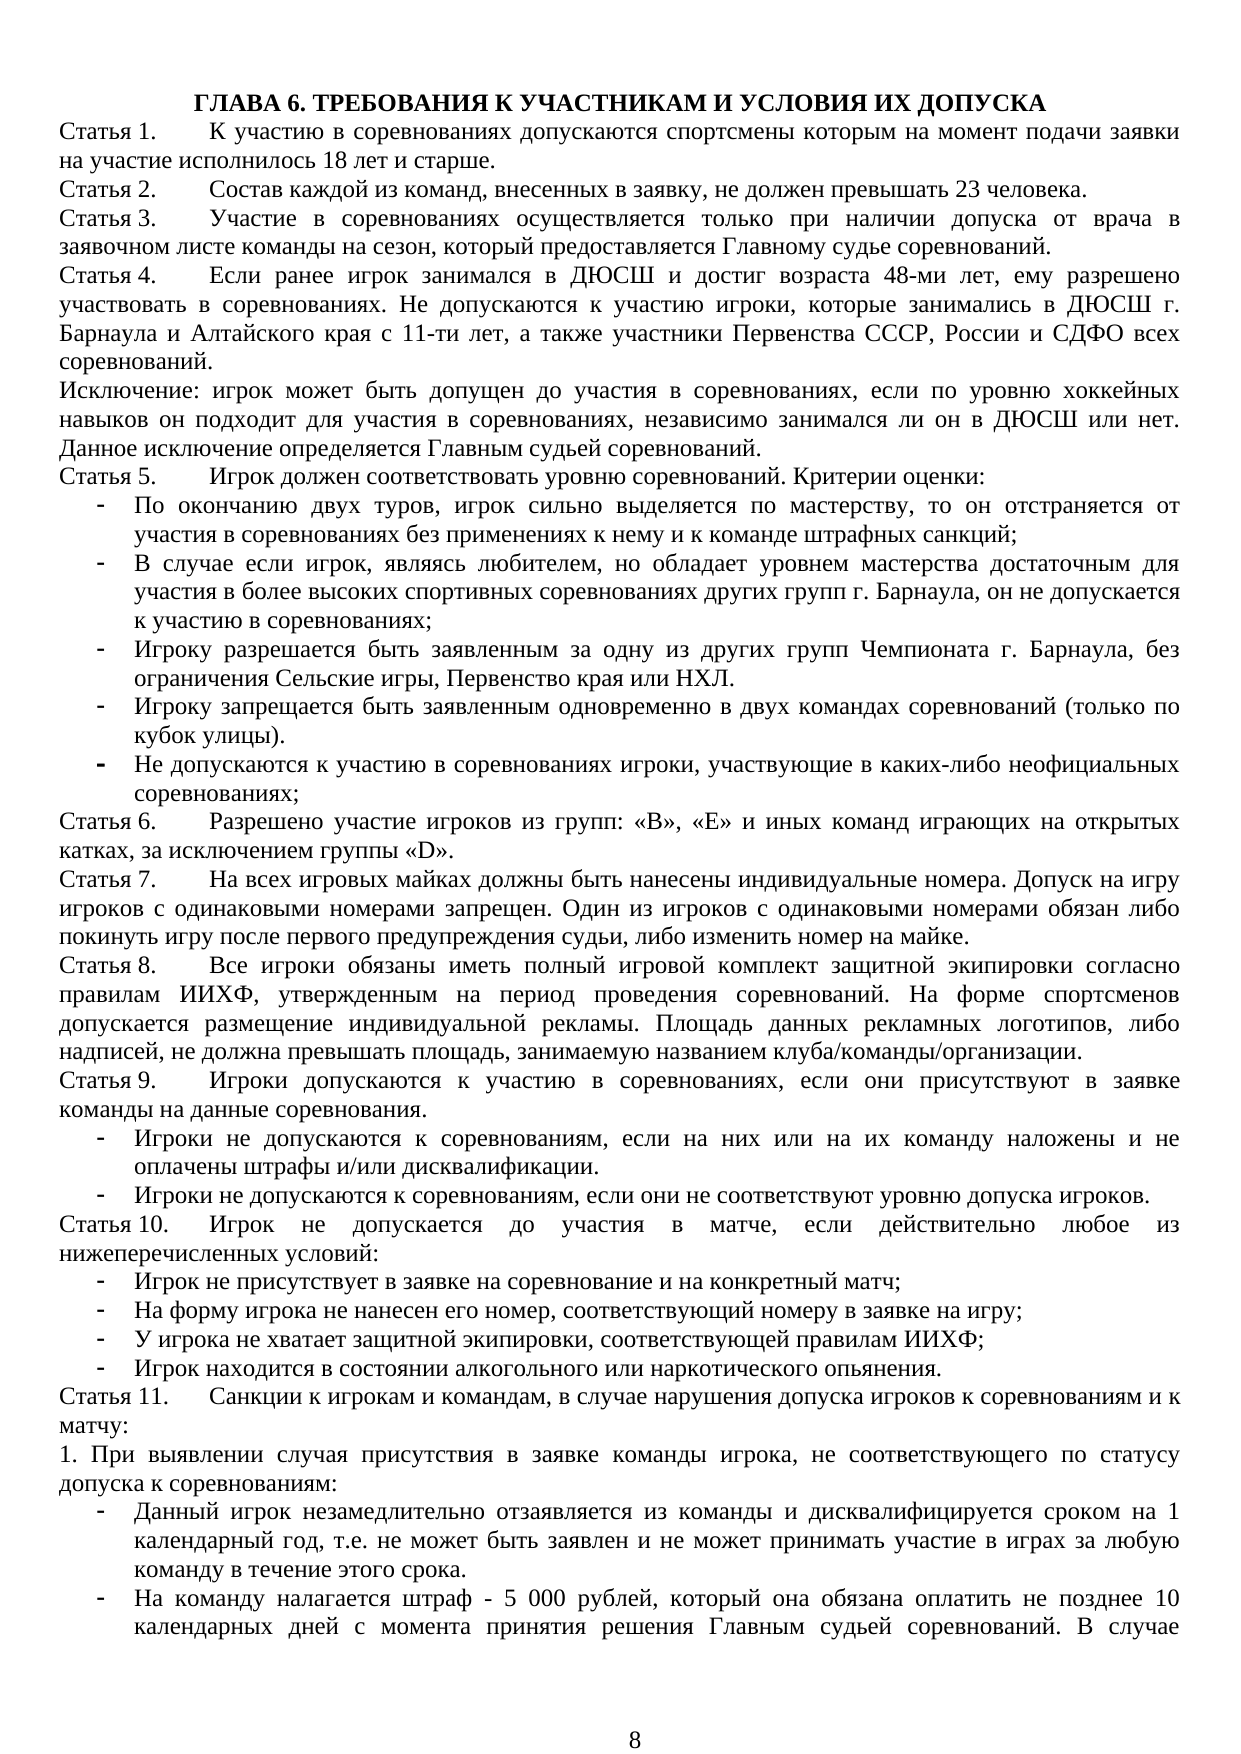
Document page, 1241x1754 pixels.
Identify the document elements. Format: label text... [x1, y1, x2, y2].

text Статья 7. На всех игровых майках должны быть нанесены индивидуальные номера. Допуск на игру игроков с одинаковыми номерами запрещен. Один из игроков с одинаковыми номерами обязан либо покинуть игру после первого предупреждения судьи, либо изменить номер на майке. [59, 864, 1181, 950]
list По окончанию двух туров, игрок сильно выделяется по мастерству, то он отстраняется от участия в соревнованиях без применениях к нему и к команде штрафных санкций; [96, 490, 1181, 548]
list Игроки не допускаются к соревнованиям, если они не соответствуют уровню допуска игроков. [96, 1180, 1181, 1209]
text Статья 8. Все игроки обязаны иметь полный игровой комплект защитной экипировки согласно правилам ИИХФ, утвержденным на период проведения соревнований. На форме спортсменов допускается размещение индивидуальной рекламы. Площадь данных рекламных логотипов, либо надписей, не должна превышать площадь, занимаемую названием клуба/команды/организации. [59, 950, 1181, 1065]
text ГЛАВА 6. ТРЕБОВАНИЯ К УЧАСТНИКАМ И УСЛОВИЯ ИХ ДОПУСКА [59, 88, 1181, 116]
list Не допускаются к участию в соревнованиях игроки, участвующие в каких-либо неофициальных соревнованиях; [96, 749, 1181, 806]
text Статья 6. Разрешено участие игроков из групп: «В», «Е» и иных команд играющих на открытых катках, за исключением группы «D». [59, 806, 1181, 864]
list Игрок не присутствует в заявке на соревнование и на конкретный матч; [96, 1266, 1181, 1295]
text Статья 2. Состав каждой из команд, внесенных в заявку, не должен превышать 23 человека. [59, 174, 1181, 203]
text Статья 9. Игроки допускаются к участию в соревнованиях, если они присутствуют в заявке команды на данные соревнования. [59, 1065, 1181, 1123]
text Исключение: игрок может быть допущен до участия в соревнованиях, если по уровню хоккейных навыков он подходит для участия в соревнованиях, независимо занимался ли он в ДЮСШ или нет. Данное исключение определяется Главным судьей соревнований. [59, 375, 1181, 461]
text Статья 3. Участие в соревнованиях осуществляется только при наличии допуска от врача в заявочном листе команды на сезон, который предоставляется Главному судье соревнований. [59, 203, 1181, 260]
list Игроки не допускаются к соревнованиям, если на них или на их команду наложены и не оплачены штрафы и/или дисквалификации. [96, 1123, 1181, 1180]
list Игрок находится в состоянии алкогольного или наркотического опьянения. [96, 1353, 1181, 1381]
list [96, 1583, 1181, 1640]
text Статья 5. Игрок должен соответствовать уровню соревнований. Критерии оценки: [59, 461, 1181, 490]
text Статья 11. Санкции к игрокам и командам, в случае нарушения допуска игроков к соревнованиям и к матчу: [59, 1381, 1181, 1439]
list Игроку разрешается быть заявленным за одну из других групп Чемпионата г. Барнаула, без ограничения Сельские игры, Первенство края или НХЛ. [96, 634, 1181, 691]
list У игрока не хватает защитной экипировки, соответствующей правилам ИИХФ; [96, 1324, 1181, 1353]
list Игроку запрещается быть заявленным одновременно в двух командах соревнований (только по кубок улицы). [96, 691, 1181, 749]
list В случае если игрок, являясь любителем, но обладает уровнем мастерства достаточным для участия в более высоких спортивных соревнованиях других групп г. Барнаула, он не допускается к участию в соревнованиях; [96, 548, 1181, 634]
text Статья 10. Игрок не допускается до участия в матче, если действительно любое из нижеперечисленных условий: [59, 1209, 1181, 1266]
text Статья 4. Если ранее игрок занимался в ДЮСШ и достиг возраста 48-ми лет, ему разрешено участвовать в соревнованиях. Не допускаются к участию игроки, которые занимались в ДЮСШ г. Барнаула и Алтайского края с 11-ти лет, а также участники Первенства СССР, России и СДФО всех соревнований. [59, 260, 1181, 375]
list Данный игрок незамедлительно отзаявляется из команды и дисквалифицируется сроком на 1 календарный год, т.е. не может быть заявлен и не может принимать участие в играх за любую команду в течение этого срока. [96, 1496, 1181, 1583]
text Статья 1. К участию в соревнованиях допускаются спортсмены которым на момент подачи заявки на участие исполнилось 18 лет и старше. [59, 116, 1181, 174]
list На форму игрока не нанесен его номер, соответствующий номеру в заявке на игру; [96, 1295, 1181, 1324]
text 1. При выявлении случая присутствия в заявке команды игрока, не соответствующего по статусу допуска к соревнованиям: [59, 1439, 1181, 1496]
